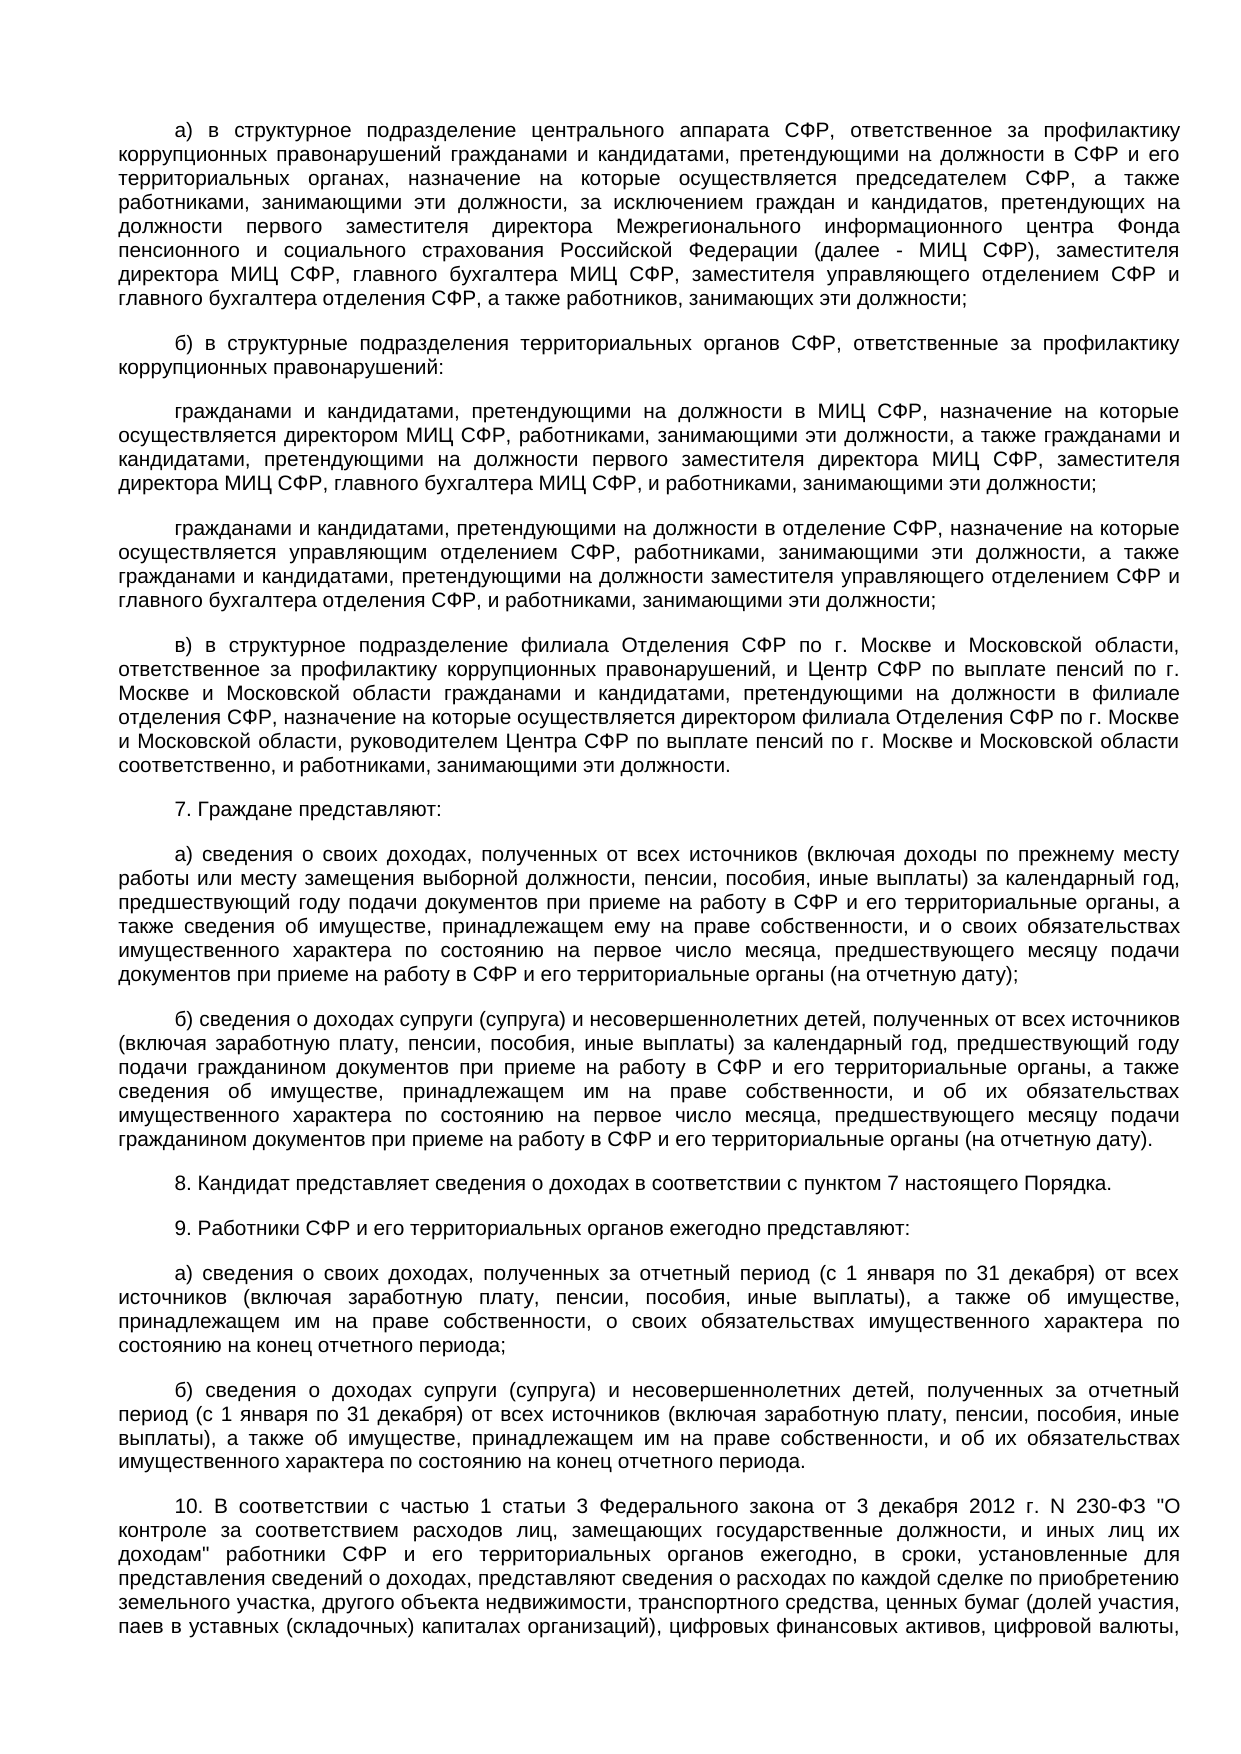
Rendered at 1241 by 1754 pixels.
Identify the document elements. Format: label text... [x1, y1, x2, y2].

text 8. Кандидат представляет сведения о доходах в соответствии с пунктом 7 настоящего Порядка. [118, 1171, 1181, 1195]
text в) в структурное подразделение филиала Отделения СФР по г. Москве и Московской области, ответственное за профилактику коррупционных правонарушений, и Центр СФР по выплате пенсий по г. Москве и Московской области гражданами и кандидатами, претендующими на должности в филиале отделения СФР, назначение на которые осуществляется директором филиала Отделения СФР по г. Москве и Московской области, руководителем Центра СФР по выплате пенсий по г. Москве и Московской области соответственно, и работниками, занимающими эти должности. [118, 633, 1181, 776]
text 7. Граждане представляют: [118, 797, 1181, 821]
text а) сведения о своих доходах, полученных за отчетный период (с 1 января по 31 декабря) от всех источников (включая заработную плату, пенсии, пособия, иные выплаты), а также об имуществе, принадлежащем им на праве собственности, о своих обязательствах имущественного характера по состоянию на конец отчетного периода; [118, 1261, 1181, 1357]
text гражданами и кандидатами, претендующими на должности в МИЦ СФР, назначение на которые осуществляется директором МИЦ СФР, работниками, занимающими эти должности, а также гражданами и кандидатами, претендующими на должности первого заместителя директора МИЦ СФР, заместителя директора МИЦ СФР, главного бухгалтера МИЦ СФР, и работниками, занимающими эти должности; [118, 399, 1181, 495]
text а) в структурное подразделение центрального аппарата СФР, ответственное за профилактику коррупционных правонарушений гражданами и кандидатами, претендующими на должности в СФР и его территориальных органах, назначение на которые осуществляется председателем СФР, а также работниками, занимающими эти должности, за исключением граждан и кандидатов, претендующих на должности первого заместителя директора Межрегионального информационного центра Фонда пенсионного и социального страхования Российской Федерации (далее - МИЦ СФР), заместителя директора МИЦ СФР, главного бухгалтера МИЦ СФР, заместителя управляющего отделением СФР и главного бухгалтера отделения СФР, а также работников, занимающих эти должности; [118, 118, 1181, 310]
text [118, 1494, 1181, 1638]
text б) сведения о доходах супруги (супруга) и несовершеннолетних детей, полученных от всех источников (включая заработную плату, пенсии, пособия, иные выплаты) за календарный год, предшествующий году подачи гражданином документов при приеме на работу в СФР и его территориальные органы, а также сведения об имуществе, принадлежащем им на праве собственности, и об их обязательствах имущественного характера по состоянию на первое число месяца, предшествующего месяцу подачи гражданином документов при приеме на работу в СФР и его территориальные органы (на отчетную дату). [118, 1007, 1181, 1150]
text б) в структурные подразделения территориальных органов СФР, ответственные за профилактику коррупционных правонарушений: [118, 331, 1181, 378]
text а) сведения о своих доходах, полученных от всех источников (включая доходы по прежнему месту работы или месту замещения выборной должности, пенсии, пособия, иные выплаты) за календарный год, предшествующий году подачи документов при приеме на работу в СФР и его территориальные органы, а также сведения об имуществе, принадлежащем ему на праве собственности, и о своих обязательствах имущественного характера по состоянию на первое число месяца, предшествующего месяцу подачи документов при приеме на работу в СФР и его территориальные органы (на отчетную дату); [118, 842, 1181, 986]
text б) сведения о доходах супруги (супруга) и несовершеннолетних детей, полученных за отчетный период (с 1 января по 31 декабря) от всех источников (включая заработную плату, пенсии, пособия, иные выплаты), а также об имуществе, принадлежащем им на праве собственности, и об их обязательствах имущественного характера по состоянию на конец отчетного периода. [118, 1377, 1181, 1473]
text гражданами и кандидатами, претендующими на должности в отделение СФР, назначение на которые осуществляется управляющим отделением СФР, работниками, занимающими эти должности, а также гражданами и кандидатами, претендующими на должности заместителя управляющего отделением СФР и главного бухгалтера отделения СФР, и работниками, занимающими эти должности; [118, 516, 1181, 612]
text 9. Работники СФР и его территориальных органов ежегодно представляют: [118, 1216, 1181, 1240]
